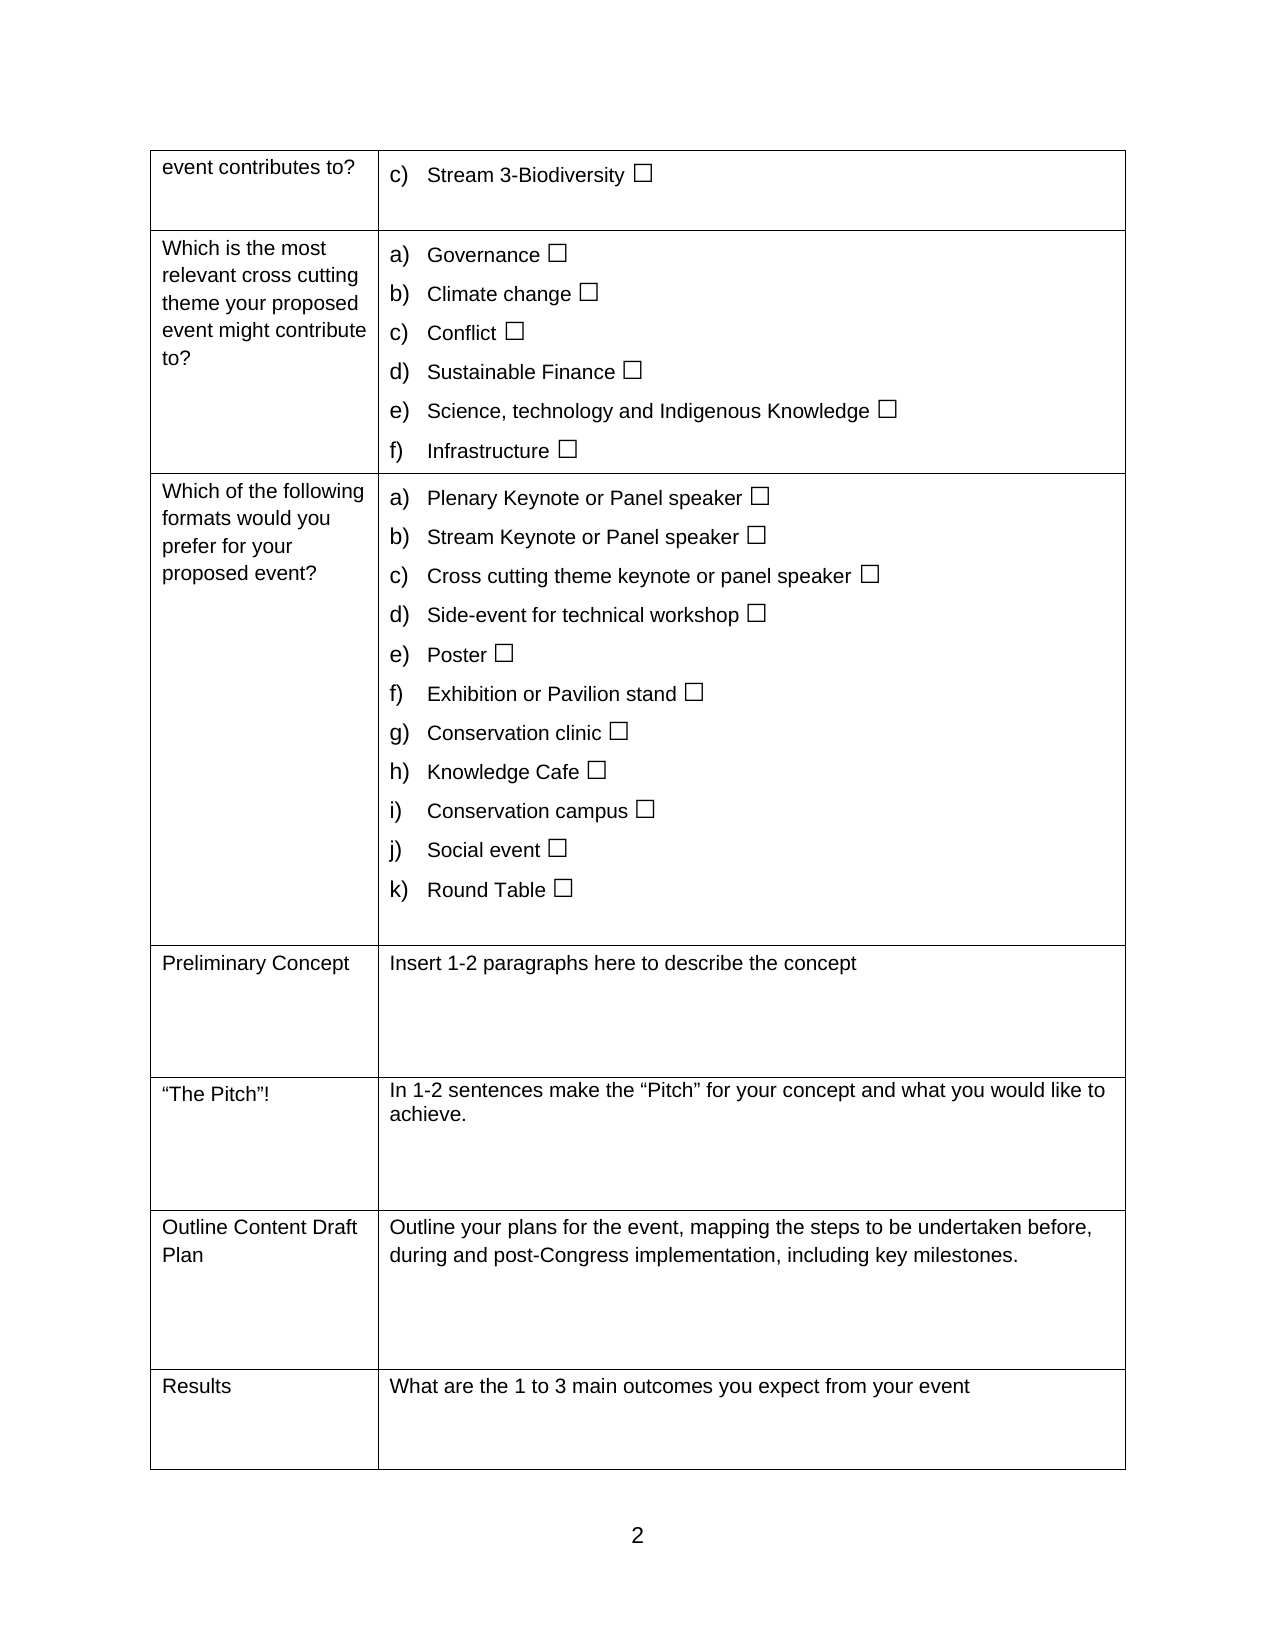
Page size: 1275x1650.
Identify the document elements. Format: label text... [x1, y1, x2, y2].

table_cell Preliminary Concept [151, 946, 378, 1077]
table_cell In 1-2 sentences make the “Pitch” for your concept and what you would like to achieve. [379, 1078, 1125, 1210]
table_cell Which of the following formats would you prefer for your proposed event? [151, 474, 378, 945]
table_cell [379, 1370, 1125, 1469]
table_cell Results [151, 1370, 378, 1469]
table_cell Which is the most relevant cross cutting theme your proposed event might contribute to? [151, 231, 378, 473]
table_cell Insert 1-2 paragraphs here to describe the concept [379, 946, 1125, 1077]
table_cell Plenary Keynote or Panel speaker Stream Keynote or Panel speaker Cross cutting theme keynote or panel speaker Side-event for technical workshop Poster Exhibition or Pavilion stand Conservation clinic Knowledge Cafe Conservation campus Social event Round Table [379, 474, 1125, 945]
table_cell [379, 151, 1125, 230]
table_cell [151, 151, 378, 230]
table_cell Outline Content Draft Plan [151, 1211, 378, 1369]
table_cell “The Pitch”! [151, 1078, 378, 1210]
table_cell Outline your plans for the event, mapping the steps to be undertaken before, during and post-Congress implementation, including key milestones. [379, 1211, 1125, 1369]
table_cell Governance Climate change Conflict Sustainable Finance Science, technology and Indigenous Knowledge Infrastructure [379, 231, 1125, 473]
